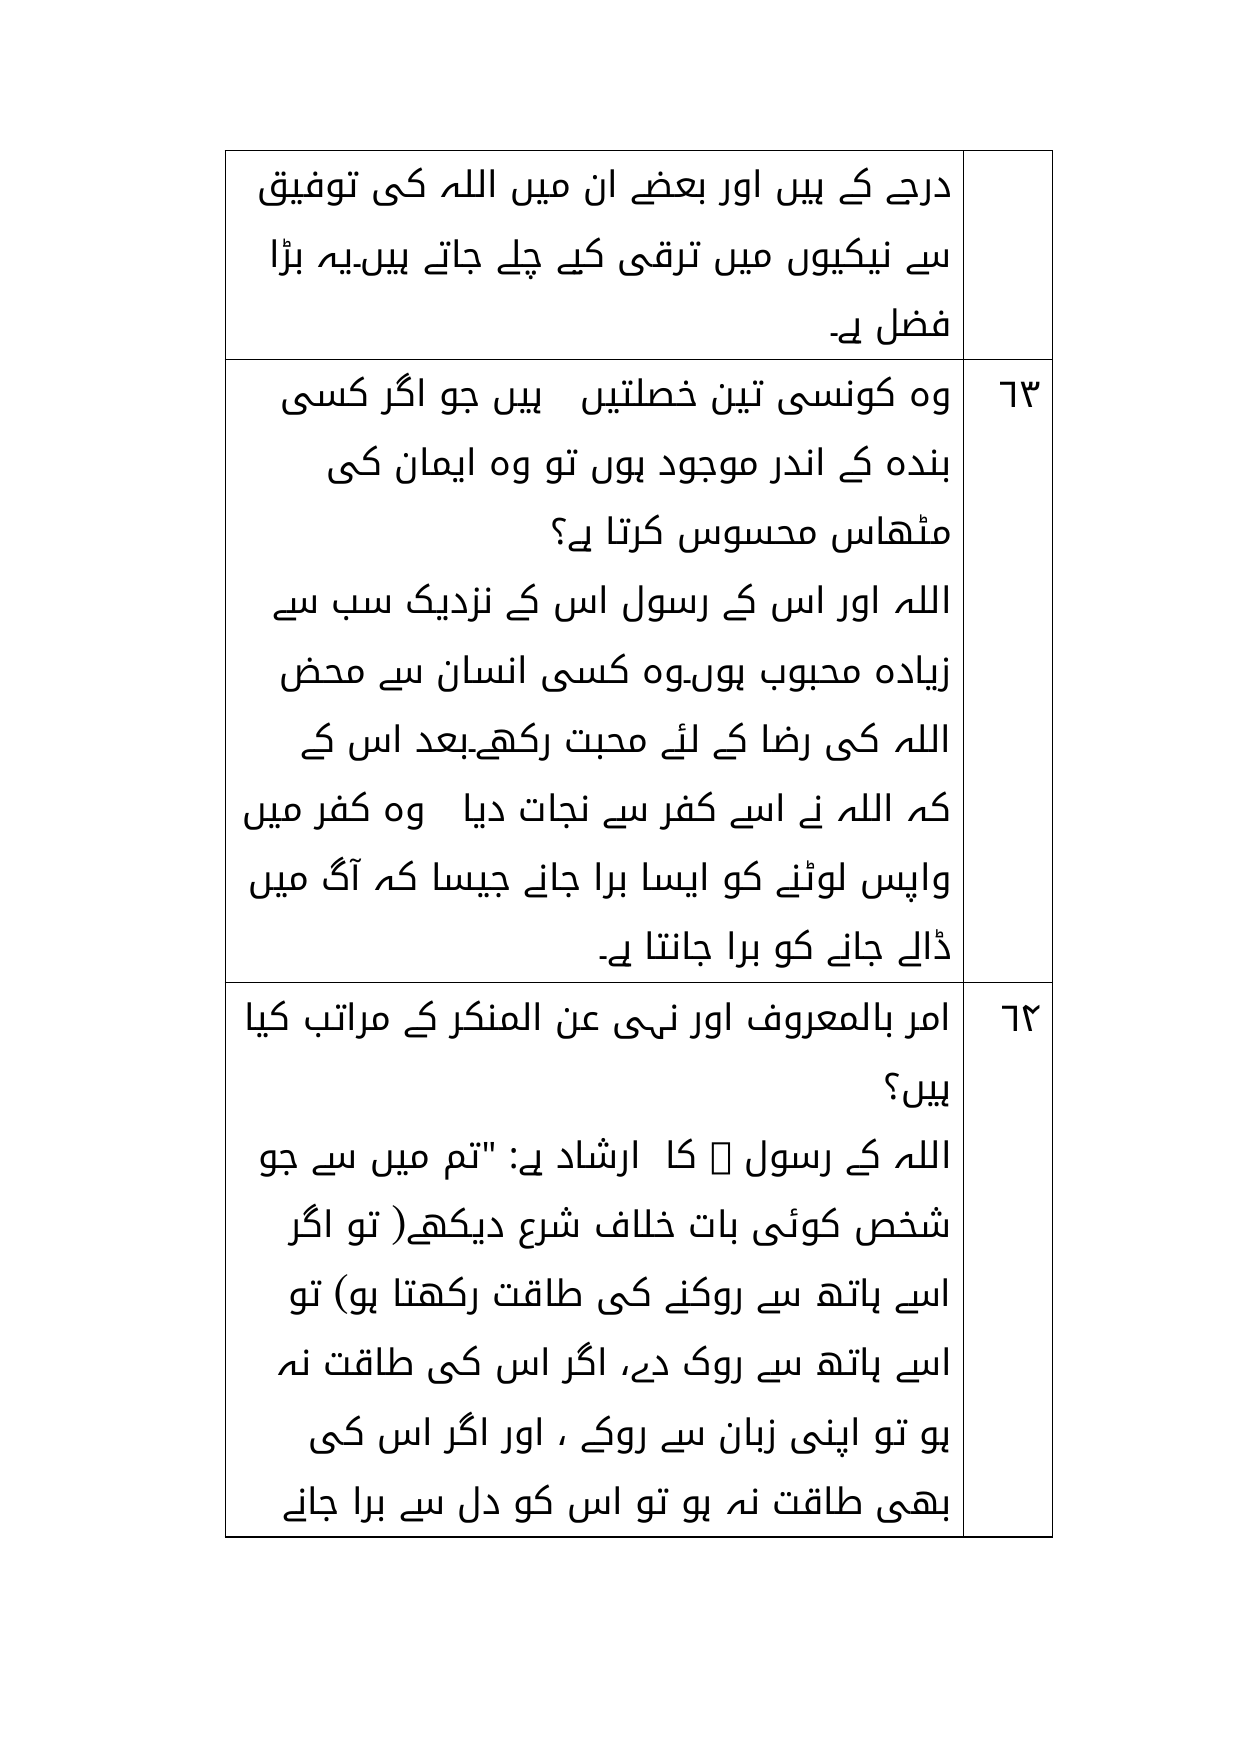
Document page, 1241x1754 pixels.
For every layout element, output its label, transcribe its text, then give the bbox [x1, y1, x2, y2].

table_cell ۶۴ [964, 983, 1052, 1536]
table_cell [226, 983, 963, 1536]
table_cell وہ کونسی تین خصلتیں ہیں جو اگر کسی بندہ کے اندر موجود ہوں تو وہ ایمان کی مٹھاس محسوس کرتا ہے؟ اللہ اور اس کے رسول اس کے نزدیک سب سے زیادہ محبوب ہوں۔وہ کسی انسان سے محض اللہ کی رضا کے لئے محبت رکھے۔بعد اس کے کہ اللہ نے اسے کفر سے نجات دیا وہ کفر میں واپس لوٹنے کو ایسا برا جانے جیسا کہ آگ میں ڈالے جانے کو برا جانتا ہے۔ [226, 360, 963, 982]
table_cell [226, 151, 963, 358]
table_cell ۶۲ [964, 151, 1052, 358]
table_cell ۶۳ [964, 360, 1052, 982]
